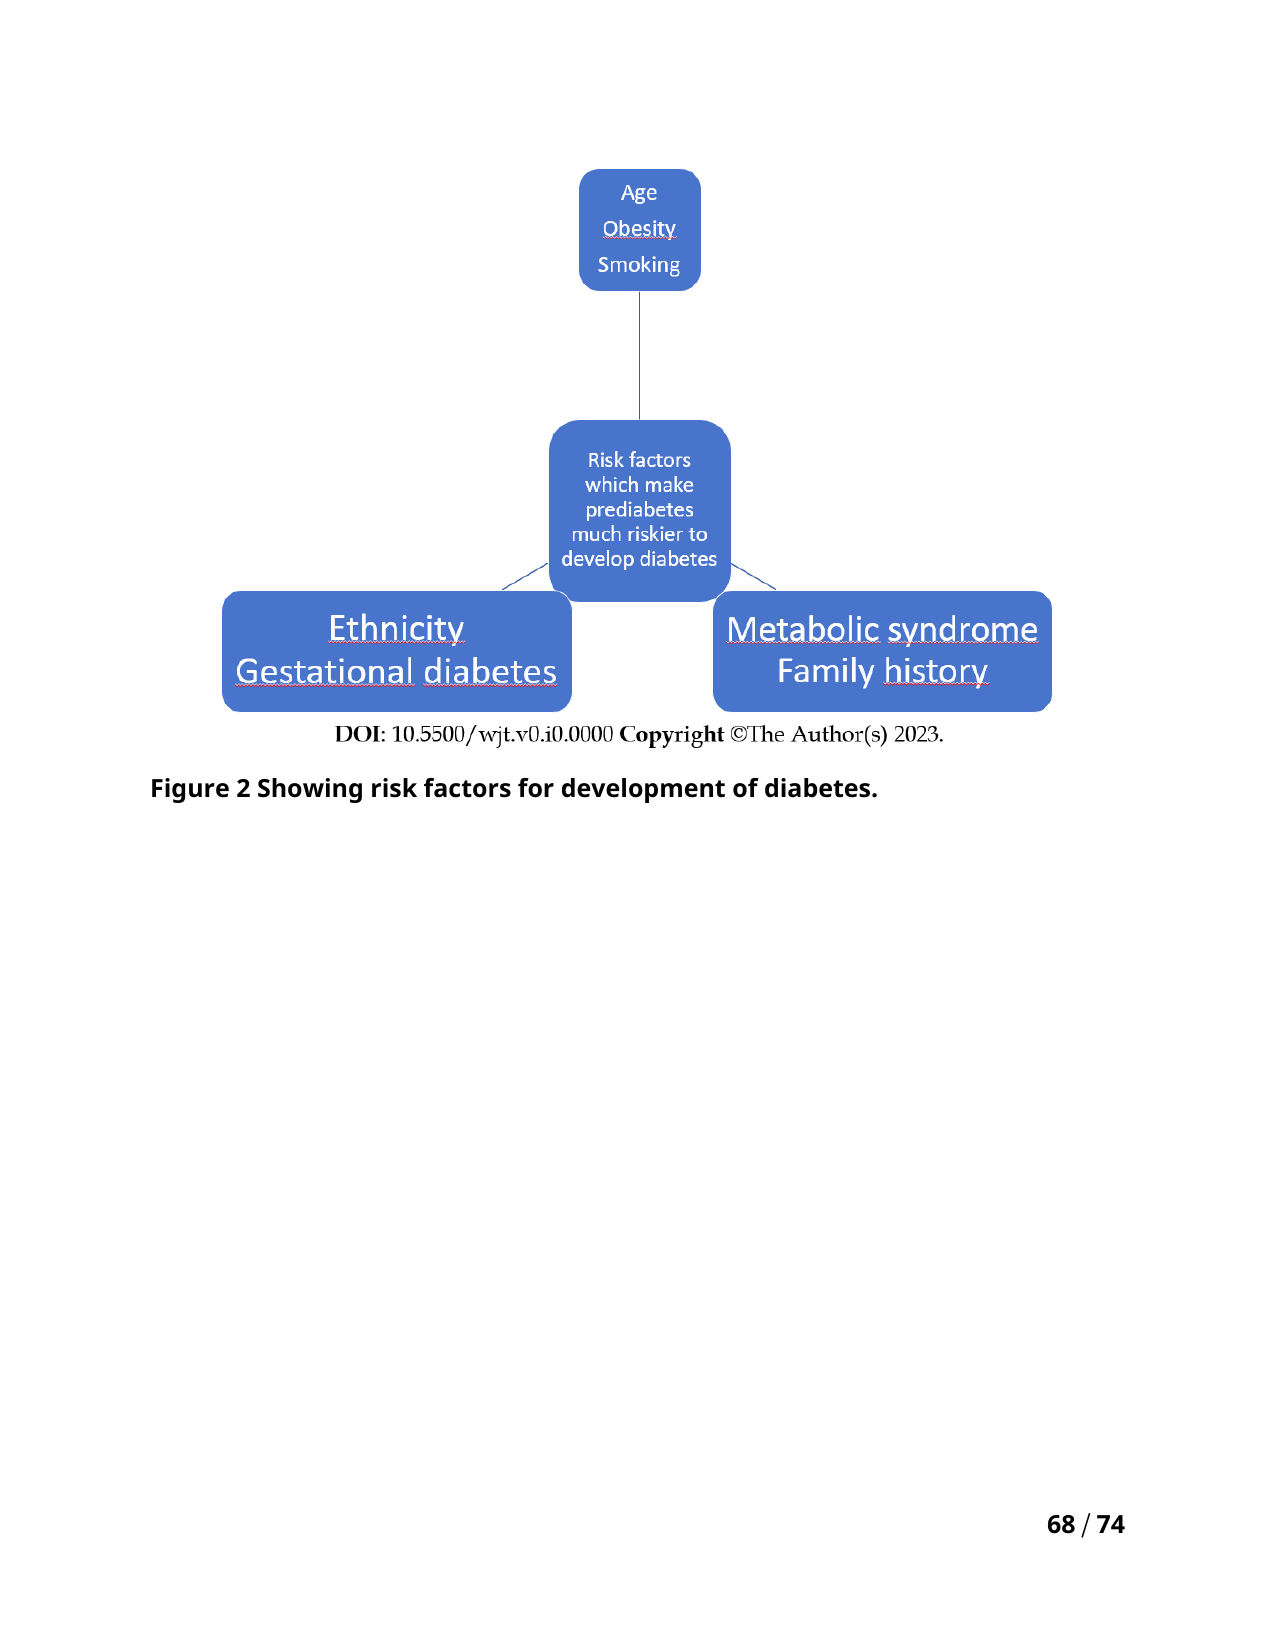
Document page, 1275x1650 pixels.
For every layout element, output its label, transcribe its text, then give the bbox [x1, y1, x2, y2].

text Figure 2 Showing risk factors for development of diabetes. [150, 770, 1125, 804]
picture [150, 150, 1125, 756]
